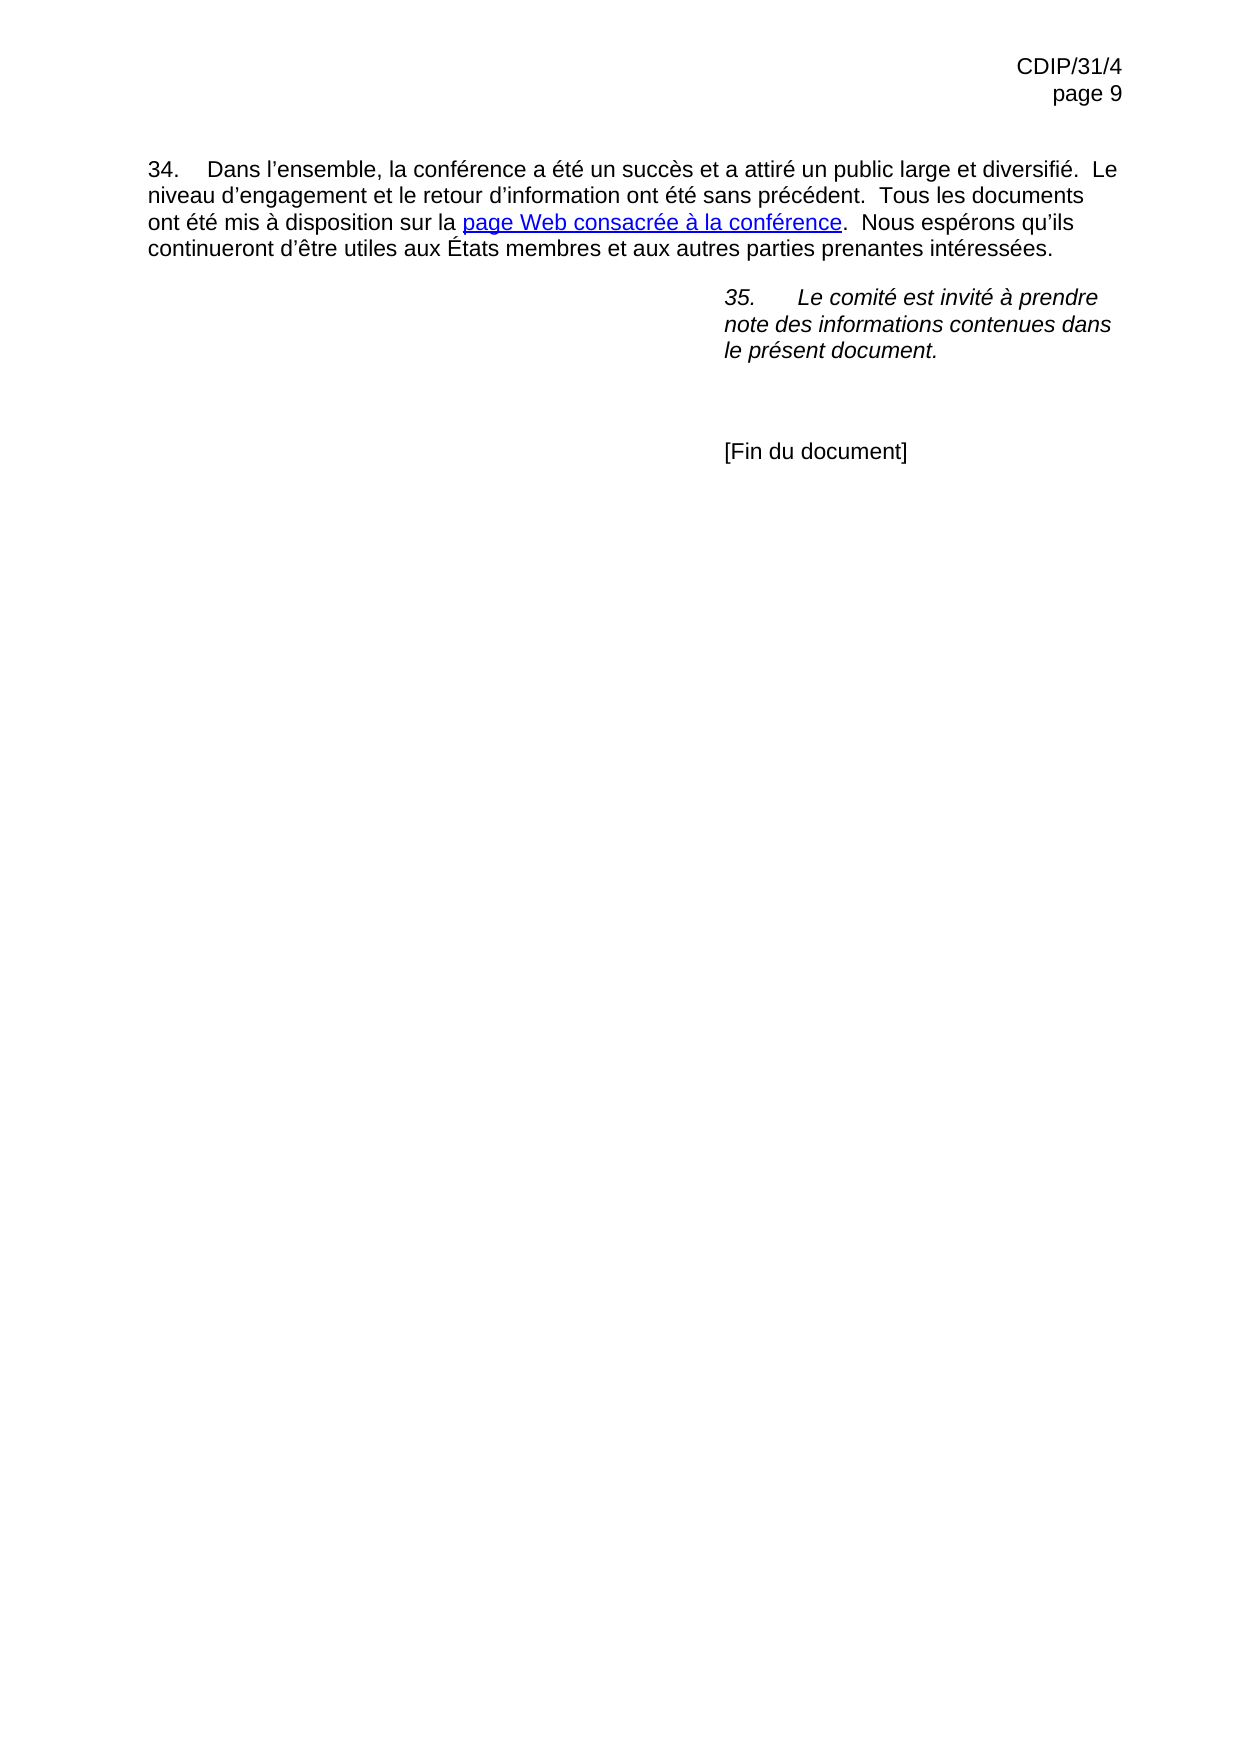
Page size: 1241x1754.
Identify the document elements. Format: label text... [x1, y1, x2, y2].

text Dans l’ensemble, la conférence a été un succès et a attiré un public large et diversifié. Le niveau d’engagement et le retour d’information ont été sans précédent. Tous les documents ont été mis à disposition sur la page Web consacrée à la conférence. Nous espérons qu’ils continueront d’être utiles aux États membres et aux autres parties prenantes intéressées. [148, 156, 1122, 261]
text Le comité est invité à prendre note des informations contenues dans le présent document. [724, 284, 1122, 363]
text [Fin du document] [724, 438, 1122, 464]
